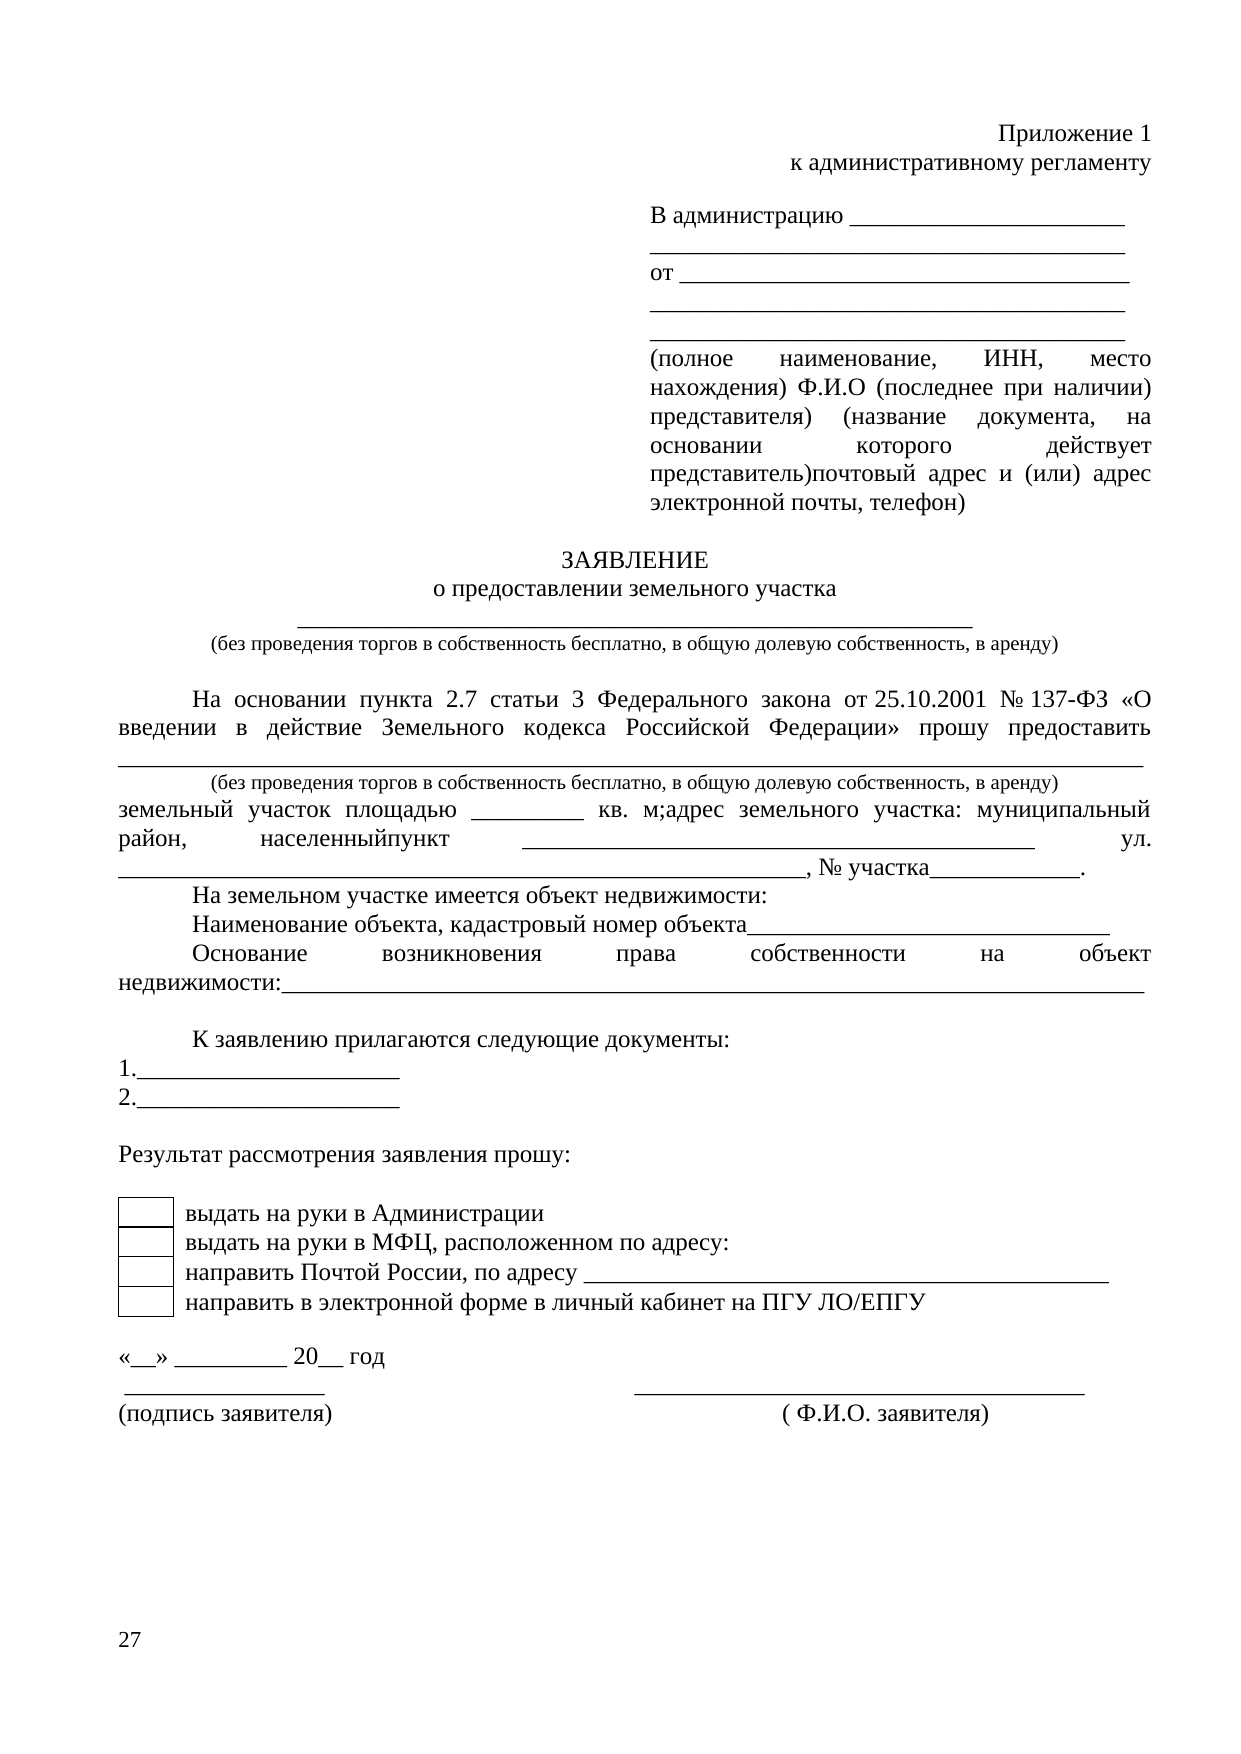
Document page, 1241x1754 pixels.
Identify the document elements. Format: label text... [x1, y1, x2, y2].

table_cell [119, 1257, 173, 1286]
table_cell направить в электронной форме в личный кабинет на ПГУ ЛО/ЕПГУ [174, 1286, 1137, 1316]
text (полное наименование, ИНН, место нахождения) Ф.И.О (последнее при наличии) представителя) (название документа, на основании которого действует представитель)почтовый адрес и (или) адрес электронной почты, телефон) [650, 343, 1152, 516]
text ______________________________________ [650, 228, 1152, 257]
table_cell [119, 1228, 173, 1256]
table_header [119, 1198, 173, 1226]
text Наименование объекта, кадастровый номер объекта_____________________________ [118, 909, 1152, 938]
table_cell направить Почтой России, по адресу __________________________________________ [174, 1256, 1137, 1286]
text В администрацию ______________________ [650, 200, 1152, 228]
text 1._____________________ [118, 1053, 1152, 1082]
text к административному регламенту [118, 147, 1152, 176]
text На основании пункта 2.7 статьи 3 Федерального закона от 25.10.2001 № 137-ФЗ «О введении в действие Земельного кодекса Российской Федерации» прошу предоставить __________________________________________________________________________________ [118, 684, 1152, 770]
table_header выдать на руки в Администрации [174, 1197, 1137, 1226]
text (без проведения торгов в собственность бесплатно, в общую долевую собственность, в аренду) [118, 631, 1152, 655]
text ______________________________________ [650, 315, 1152, 343]
text о предоставлении земельного участка ______________________________________________________ [118, 573, 1152, 631]
text Результат рассмотрения заявления прошу: [118, 1139, 1152, 1168]
text Основание возникновения права собственности на объект недвижимости:_____________________________________________________________________ [118, 938, 1152, 995]
text Приложение 1 [118, 118, 1152, 147]
text (без проведения торгов в собственность бесплатно, в общую долевую собственность, в аренду) [118, 770, 1152, 794]
text ________________ ____________________________________ [118, 1369, 1152, 1398]
text К заявлению прилагаются следующие документы: [118, 1024, 1152, 1053]
text (подпись заявителя) ( Ф.И.О. заявителя) [118, 1398, 1152, 1427]
text 2._____________________ [118, 1082, 1152, 1110]
text «__» _________ 20__ год [118, 1341, 1152, 1369]
table_cell [119, 1287, 173, 1316]
table_cell выдать на руки в МФЦ, расположенном по адресу: [174, 1226, 1137, 1256]
text от ____________________________________ [650, 257, 1152, 286]
text земельный участок площадью _________ кв. м;адрес земельного участка: муниципальный район, населенныйпункт _________________________________________ ул. _______________________________________________________, № участка____________. [118, 794, 1152, 880]
text ЗАЯВЛЕНИЕ [118, 545, 1152, 573]
text На земельном участке имеется объект недвижимости: [118, 880, 1152, 909]
text ______________________________________ [650, 286, 1152, 315]
